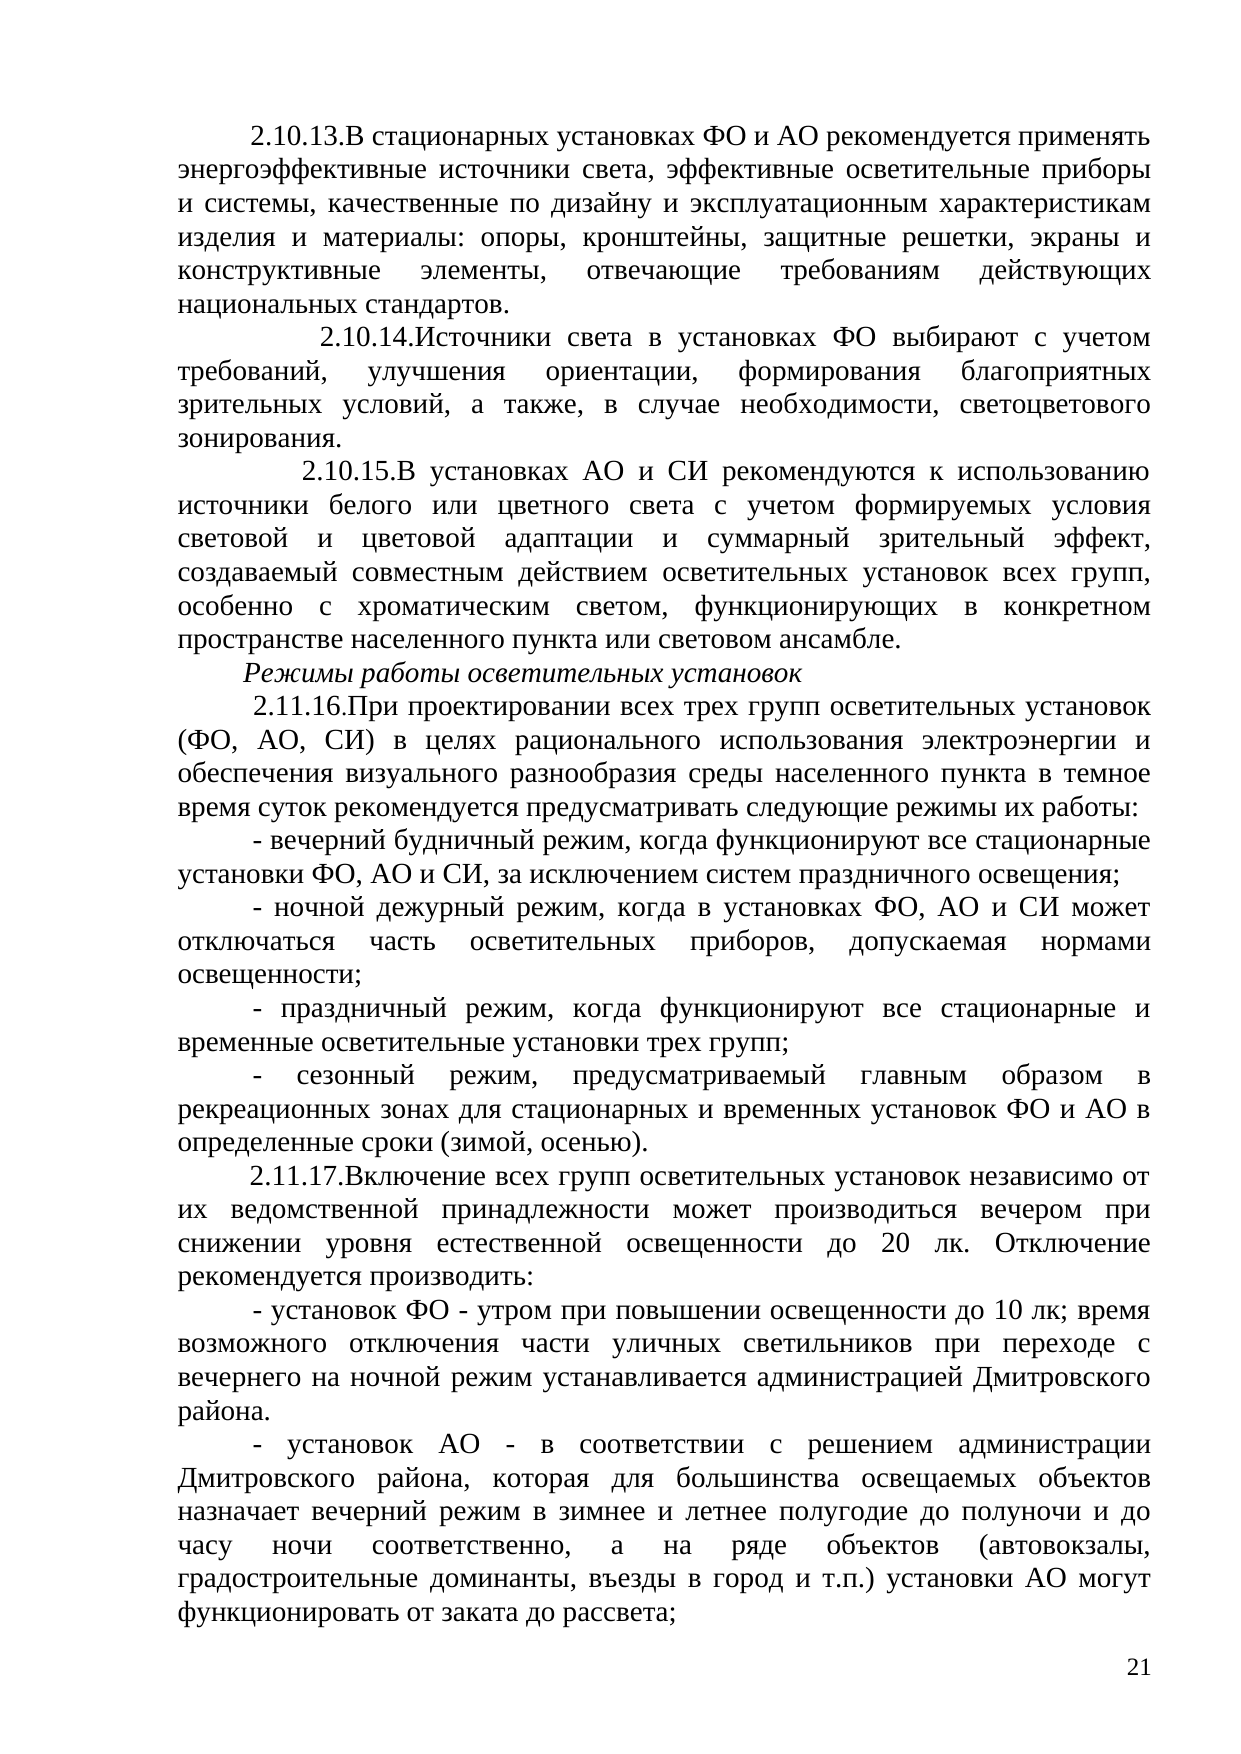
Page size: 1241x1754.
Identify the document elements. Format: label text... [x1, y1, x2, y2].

text 2.10.13.В стационарных установках ФО и АО рекомендуется применять энергоэффективные источники света, эффективные осветительные приборы и системы, качественные по дизайну и эксплуатационным характеристикам изделия и материалы: опоры, кронштейны, защитные решетки, экраны и конструктивные элементы, отвечающие требованиям действующих национальных стандартов. [177, 118, 1152, 319]
text - ночной дежурный режим, когда в установках ФО, АО и СИ может отключаться часть осветительных приборов, допускаемая нормами освещенности; [177, 889, 1152, 990]
text 2.10.14.Источники света в установках ФО выбирают с учетом требований, улучшения ориентации, формирования благоприятных зрительных условий, а также, в случае необходимости, светоцветового зонирования. [177, 319, 1152, 453]
text 2.11.17.Включение всех групп осветительных установок независимо от их ведомственной принадлежности может производиться вечером при снижении уровня естественной освещенности до 20 лк. Отключение рекомендуется производить: [177, 1158, 1152, 1292]
text - вечерний будничный режим, когда функционируют все стационарные установки ФО, АО и СИ, за исключением систем праздничного освещения; [177, 822, 1152, 889]
text - сезонный режим, предусматриваемый главным образом в рекреационных зонах для стационарных и временных установок ФО и АО в определенные сроки (зимой, осенью). [177, 1057, 1152, 1158]
text - праздничный режим, когда функционируют все стационарные и временные осветительные установки трех групп; [177, 990, 1152, 1057]
text 2.10.15.В установках АО и СИ рекомендуются к использованию источники белого или цветного света с учетом формируемых условия световой и цветовой адаптации и суммарный зрительный эффект, создаваемый совместным действием осветительных установок всех групп, особенно с хроматическим светом, функционирующих в конкретном пространстве населенного пункта или световом ансамбле. [177, 453, 1152, 655]
text 2.11.16.При проектировании всех трех групп осветительных установок (ФО, АО, СИ) в целях рационального использования электроэнергии и обеспечения визуального разнообразия среды населенного пункта в темное время суток рекомендуется предусматривать следующие режимы их работы: [177, 688, 1152, 822]
text Режимы работы осветительных установок [177, 655, 1152, 688]
text - установок ФО - утром при повышении освещенности до 10 лк; время возможного отключения части уличных светильников при переходе с вечернего на ночной режим устанавливается администрацией Дмитровского района. [177, 1292, 1152, 1426]
text - установок АО - в соответствии с решением администрации Дмитровского района, которая для большинства освещаемых объектов назначает вечерний режим в зимнее и летнее полугодие до полуночи и до часу ночи соответственно, а на ряде объектов (автовокзалы, градостроительные доминанты, въезды в город и т.п.) установки АО могут функционировать от заката до рассвета; [177, 1426, 1152, 1627]
